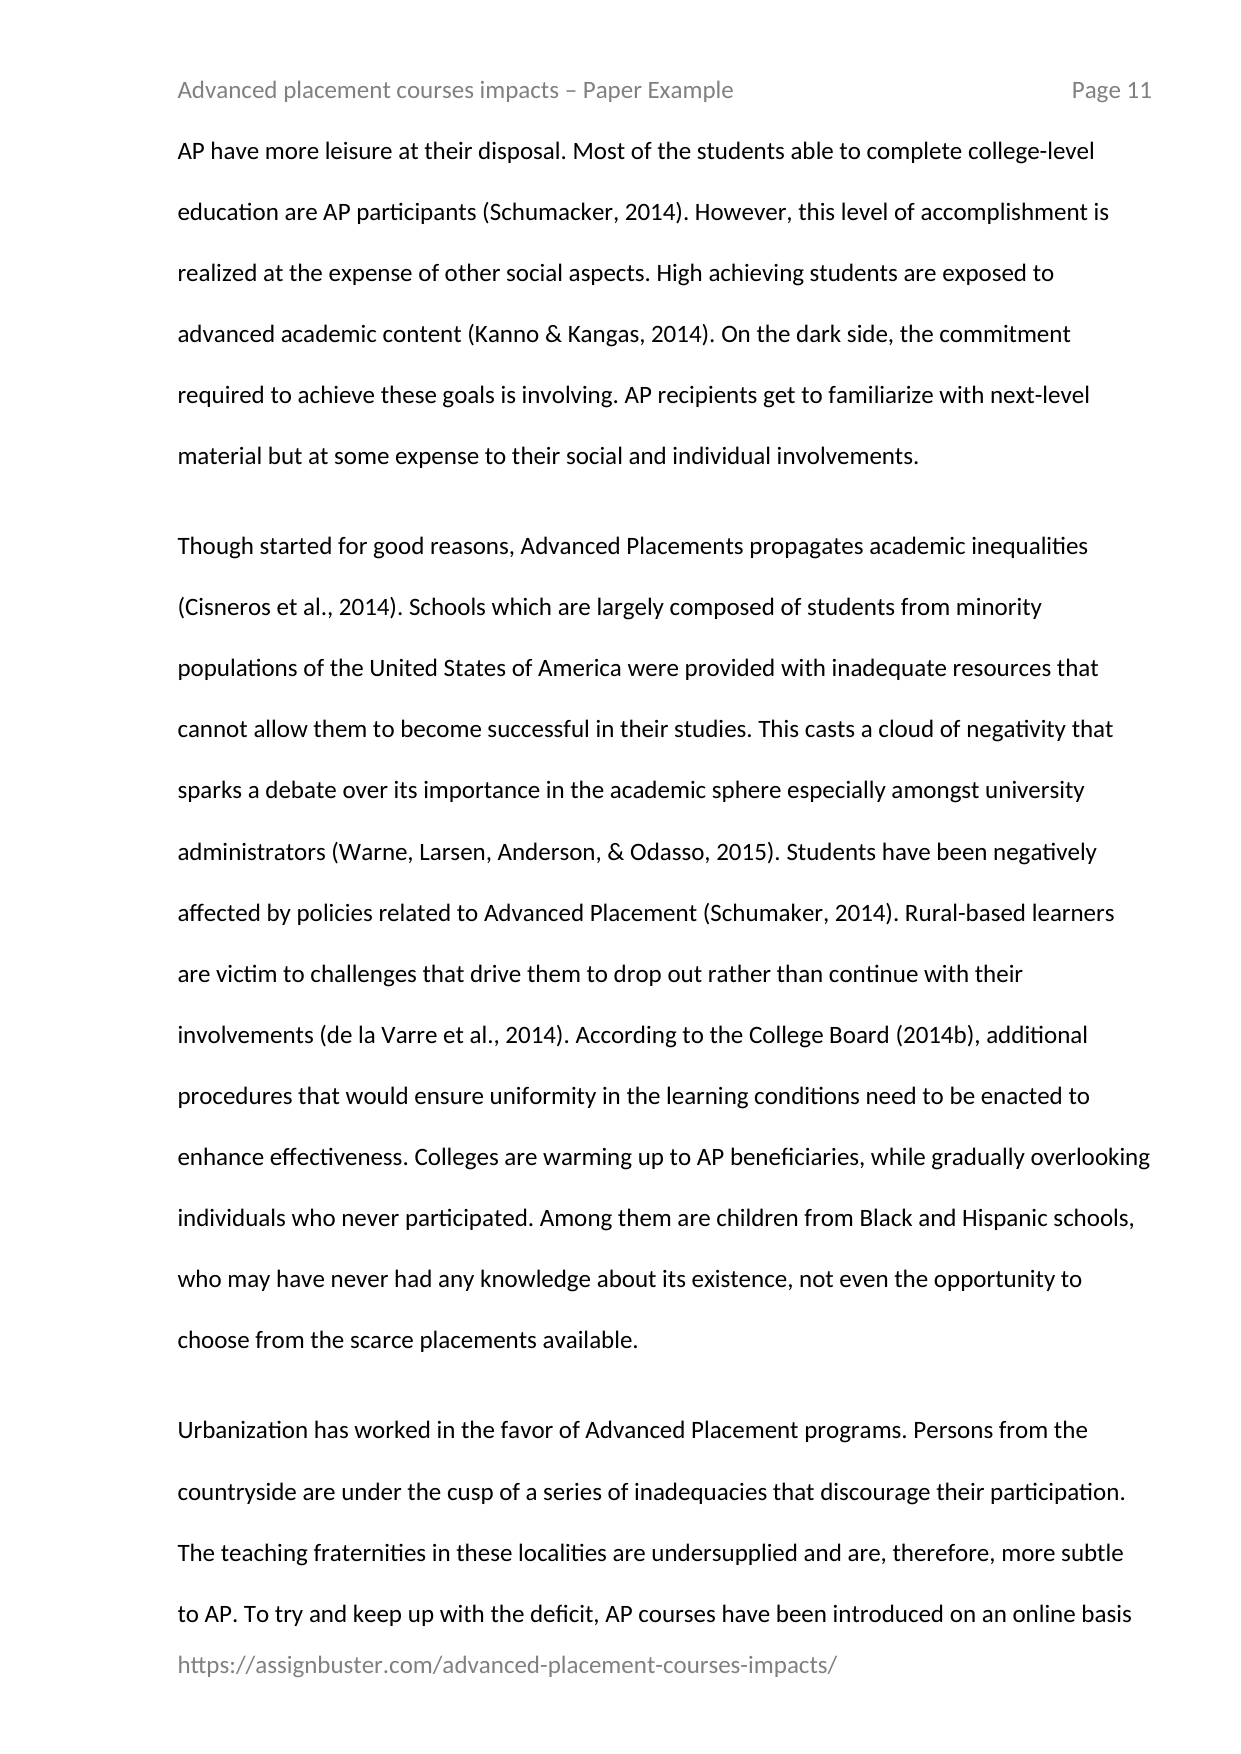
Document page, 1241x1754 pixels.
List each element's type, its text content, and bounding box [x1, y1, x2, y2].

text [177, 135, 1152, 471]
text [177, 1414, 1152, 1628]
text Though started for good reasons, Advanced Placements propagates academic inequalities (Cisneros et al., 2014). Schools which are largely composed of students from minority populations of the United States of America were provided with inadequate resources that cannot allow them to become successful in their studies. This casts a cloud of negativity that sparks a debate over its importance in the academic sphere especially amongst university administrators (Warne, Larsen, Anderson, & Odasso, 2015). Students have been negatively affected by policies related to Advanced Placement (Schumaker, 2014). Rural-based learners are victim to challenges that drive them to drop out rather than continue with their involvements (de la Varre et al., 2014). According to the College Board (2014b), additional procedures that would ensure uniformity in the learning conditions need to be enacted to enhance effectiveness. Colleges are warming up to AP beneficiaries, while gradually overlooking individuals who never participated. Among them are children from Black and Hispanic schools, who may have never had any knowledge about its existence, not even the opportunity to choose from the scarce placements available. [177, 531, 1152, 1354]
